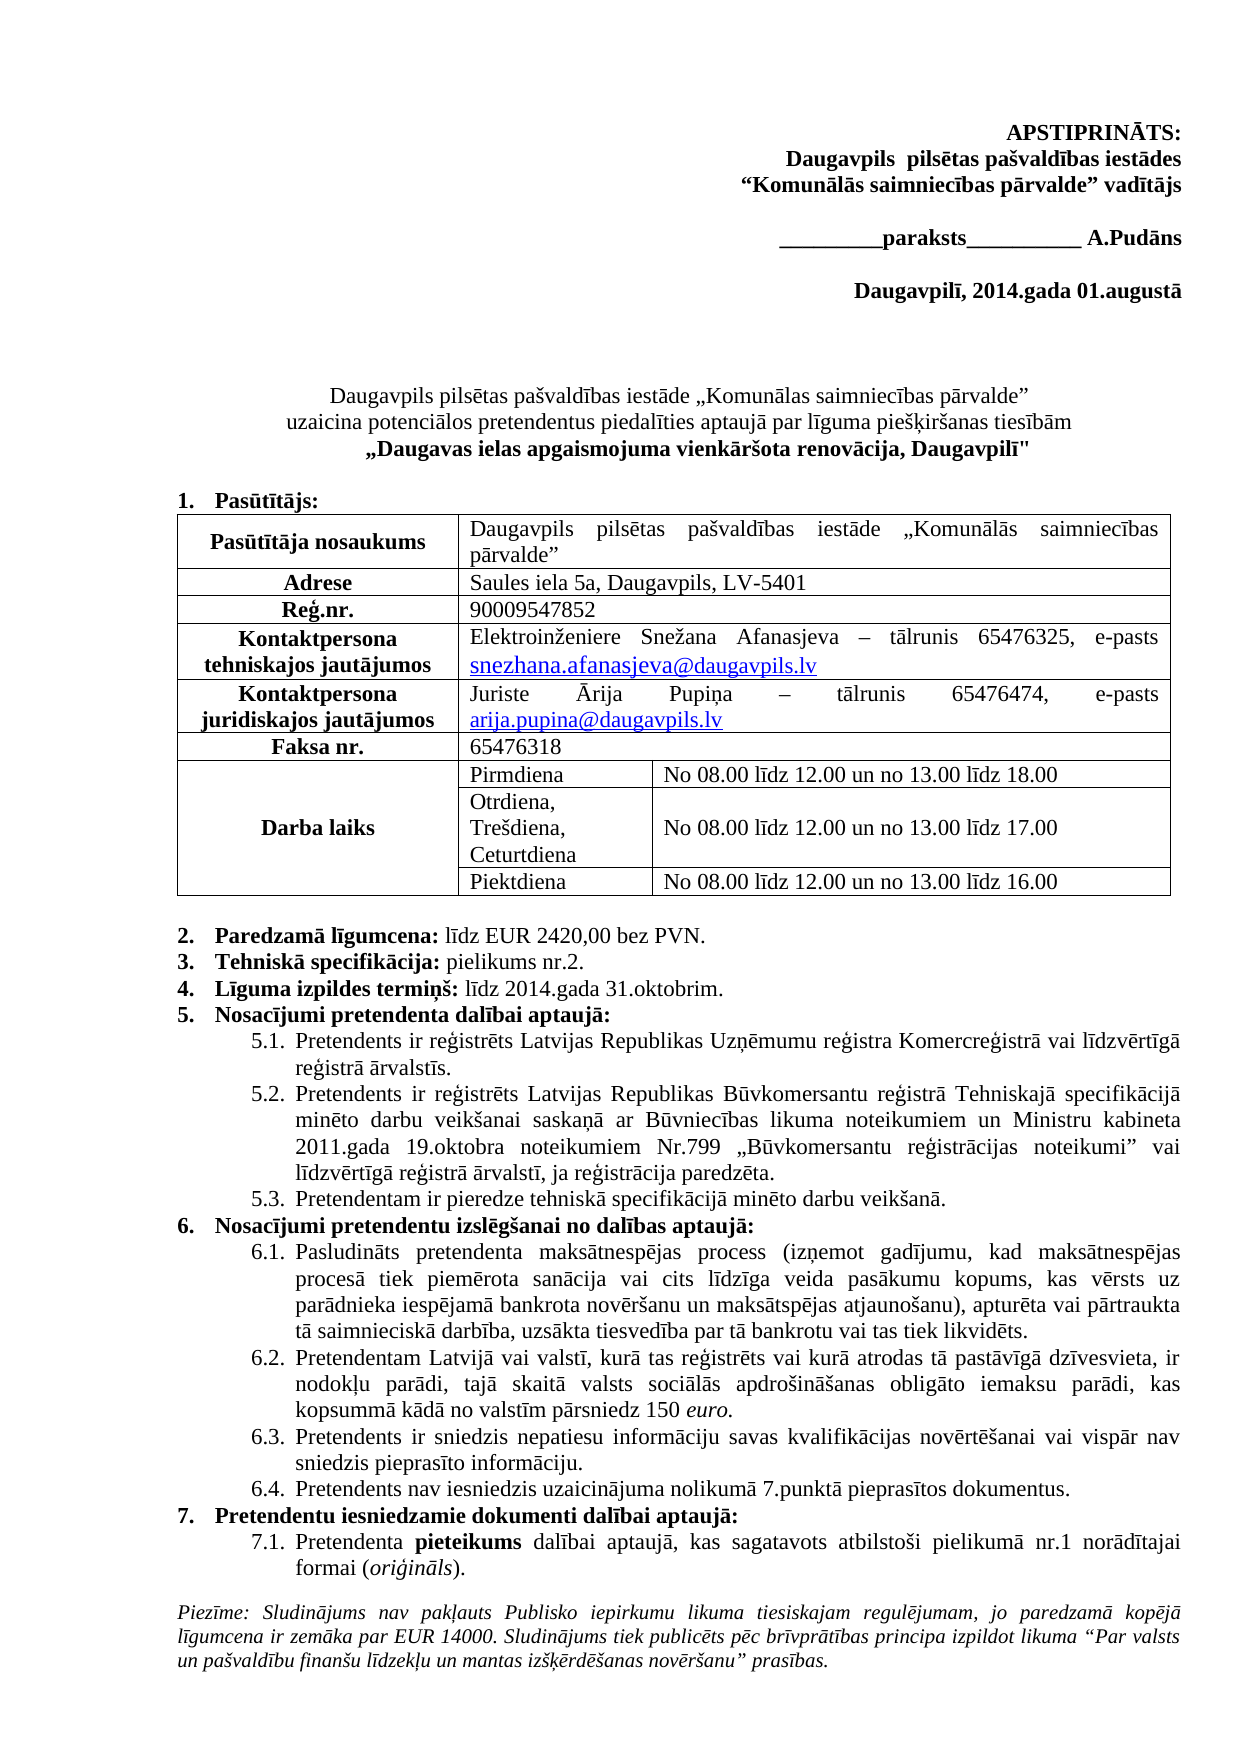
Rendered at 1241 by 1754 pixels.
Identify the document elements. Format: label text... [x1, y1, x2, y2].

text Pretendents ir reģistrēts Latvijas Republikas Būvkomersantu reģistrā Tehniskajā specifikācijā minēto darbu veikšanai saskaņā ar Būvniecības likuma noteikumiem un Ministru kabineta 2011.gada 19.oktobra noteikumiem Nr.799 „Būvkomersantu reģistrācijas noteikumi” vai līdzvērtīgā reģistrā ārvalstī, ja reģistrācija paredzēta. [251, 1080, 1182, 1186]
text “Komunālās saimniecības pārvalde” vadītājs [177, 171, 1182, 198]
text _________paraksts__________ A.Pudāns [177, 224, 1182, 250]
subtitle Daugavpilī, 2014.gada 01.augustā [177, 277, 1182, 303]
list Nosacījumi pretendenta dalībai aptaujā: [177, 1001, 1182, 1027]
text APSTIPRINĀTS: [177, 118, 1182, 145]
table_cell Kontaktpersona juridiskajos jautājumos [178, 680, 458, 732]
list Līguma izpildes termiņš: līdz 2014.gada 31.oktobrim. [177, 975, 1182, 1001]
table_cell Darba laiks [178, 761, 458, 894]
text Pretendentam Latvijā vai valstī, kurā tas reģistrēts vai kurā atrodas tā pastāvīgā dzīvesvieta, ir nodokļu parādi, tajā skaitā valsts sociālās apdrošināšanas obligāto iemaksu parādi, kas kopsummā kādā no valstīm pārsniedz 150 euro. [251, 1344, 1182, 1423]
table_cell Saules iela 5a, Daugavpils, LV-5401 [459, 569, 1170, 595]
table_header Pasūtītāja nosaukums [178, 515, 458, 568]
table_cell 65476318 [459, 733, 1170, 760]
subtitle Daugavpils pilsētas pašvaldības iestāde „Komunālas saimniecības pārvalde” [177, 382, 1182, 408]
table_cell No 08.00 līdz 12.00 un no 13.00 līdz 18.00 [653, 761, 1170, 787]
text Pretendents ir sniedzis nepatiesu informāciju savas kvalifikācijas novērtēšanai vai vispār nav sniedzis pieprasīto informāciju. [251, 1423, 1182, 1475]
list Paredzamā līgumcena: līdz EUR 2420,00 bez PVN. [177, 922, 1182, 948]
table_cell Adrese [178, 569, 458, 595]
table_header Daugavpils pilsētas pašvaldības iestāde „Komunālās saimniecības pārvalde” [459, 515, 1170, 568]
text „Daugavas ielas apgaismojuma vienkāršota renovācija, Daugavpilī" [214, 435, 1182, 461]
table_cell Kontaktpersona tehniskajos jautājumos [178, 624, 458, 678]
text Pretendents ir reģistrēts Latvijas Republikas Uzņēmumu reģistra Komercreģistrā vai līdzvērtīgā reģistrā ārvalstīs. [251, 1027, 1182, 1080]
table_cell Juriste Ārija Pupiņa – tālrunis 65476474, e-pasts arija.pupina@daugavpils.lv [459, 680, 1170, 732]
table_cell 90009547852 [459, 596, 1170, 622]
table_cell Piektdiena [459, 868, 652, 894]
text Pretendenta pieteikums dalībai aptaujā, kas sagatavots atbilstoši pielikumā nr.1 norādītajai formai (oriģināls). [251, 1528, 1182, 1581]
list Pretendentu iesniedzamie dokumenti dalībai aptaujā: [177, 1502, 1182, 1528]
table_cell Otrdiena, Trešdiena, Ceturtdiena [459, 788, 652, 867]
table_cell No 08.00 līdz 12.00 un no 13.00 līdz 17.00 [653, 788, 1170, 867]
subtitle Pasūtītājs: [177, 487, 1182, 514]
table_cell Reģ.nr. [178, 596, 458, 622]
list Tehniskā specifikācija: pielikums nr.2. [177, 948, 1182, 975]
text Daugavpils pilsētas pašvaldības iestādes [177, 145, 1182, 171]
table_cell Pirmdiena [459, 761, 652, 787]
table_cell Elektroinženiere Snežana Afanasjeva – tālrunis 65476325, e-pasts snezhana.afanasjeva@daugavpils.lv [459, 624, 1170, 678]
table_cell No 08.00 līdz 12.00 un no 13.00 līdz 16.00 [653, 868, 1170, 894]
text Pretendentam ir pieredze tehniskā specifikācijā minēto darbu veikšanā. [251, 1186, 1182, 1212]
list Nosacījumi pretendentu izslēgšanai no dalības aptaujā: [177, 1212, 1182, 1238]
text Pasludināts pretendenta maksātnespējas process (izņemot gadījumu, kad maksātnespējas procesā tiek piemērota sanācija vai cits līdzīga veida pasākumu kopums, kas vērsts uz parādnieka iespējamā bankrota novēršanu un maksātspējas atjaunošanu), apturēta vai pārtraukta tā saimnieciskā darbība, uzsākta tiesvedība par tā bankrotu vai tas tiek likvidēts. [251, 1238, 1182, 1344]
subtitle uzaicina potenciālos pretendentus piedalīties aptaujā par līguma piešķiršanas tiesībām [177, 408, 1182, 435]
text Pretendents nav iesniedzis uzaicinājuma nolikumā 7.punktā pieprasītos dokumentus. [251, 1475, 1182, 1502]
table_cell Faksa nr. [178, 733, 458, 760]
